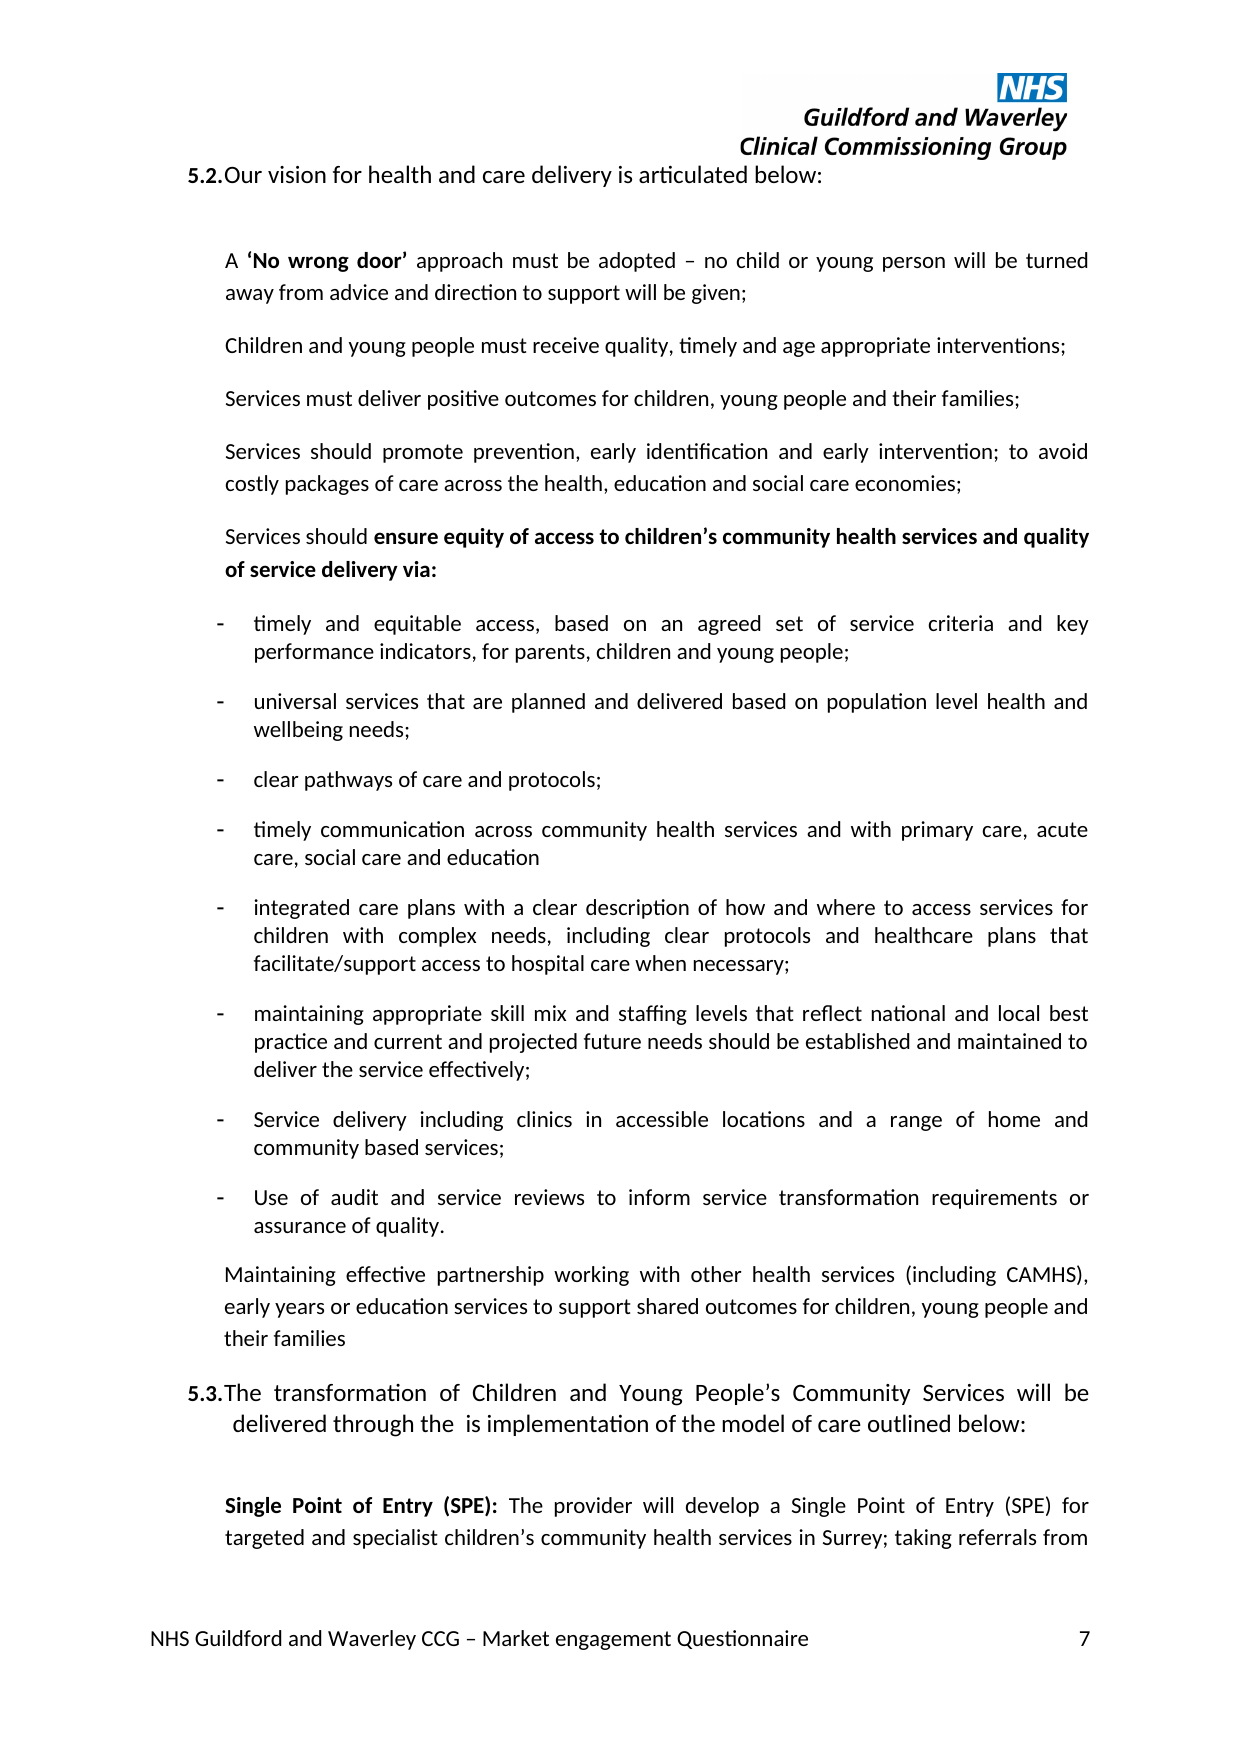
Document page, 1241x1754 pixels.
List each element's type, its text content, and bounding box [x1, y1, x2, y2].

text Children and young people must receive quality, timely and age appropriate interventions; [225, 331, 1090, 359]
text Maintaining effective partnership working with other health services (including CAMHS), early years or education services to support shared outcomes for children, young people and their families [224, 1260, 1090, 1352]
list universal services that are planned and delivered based on population level health and wellbeing needs; [216, 686, 1090, 743]
text Services should promote prevention, early identification and early intervention; to avoid costly packages of care across the health, education and social care economies; [225, 437, 1090, 497]
list integrated care plans with a clear description of how and where to access services for children with complex needs, including clear protocols and healthcare plans that facilitate/support access to hospital care when necessary; [216, 892, 1090, 977]
list maintaining appropriate skill mix and staffing levels that reflect national and local best practice and current and projected future needs should be established and maintained to deliver the service effectively; [216, 998, 1090, 1083]
text Services must deliver positive outcomes for children, young people and their families; [225, 384, 1090, 412]
picture [740, 73, 1068, 160]
text A ‘No wrong door’ approach must be adopted – no child or young person will be turned away from advice and direction to support will be given; [225, 246, 1090, 306]
list timely and equitable access, based on an agreed set of service criteria and key performance indicators, for parents, children and young people; [216, 608, 1090, 665]
list Use of audit and service reviews to inform service transformation requirements or assurance of quality. [216, 1182, 1090, 1239]
list clear pathways of care and protocols; [216, 764, 1090, 793]
text Services should ensure equity of access to children’s community health services and quality of service delivery via: [225, 522, 1090, 583]
list timely communication across community health services and with primary care, acute care, social care and education [216, 814, 1090, 871]
list Service delivery including clinics in accessible locations and a range of home and community based services; [216, 1104, 1090, 1161]
list Our vision for health and care delivery is articulated below: [187, 160, 1090, 190]
list The transformation of Children and Young People’s Community Services will be delivered through the is implementation of the model of care outlined below: [187, 1377, 1090, 1438]
